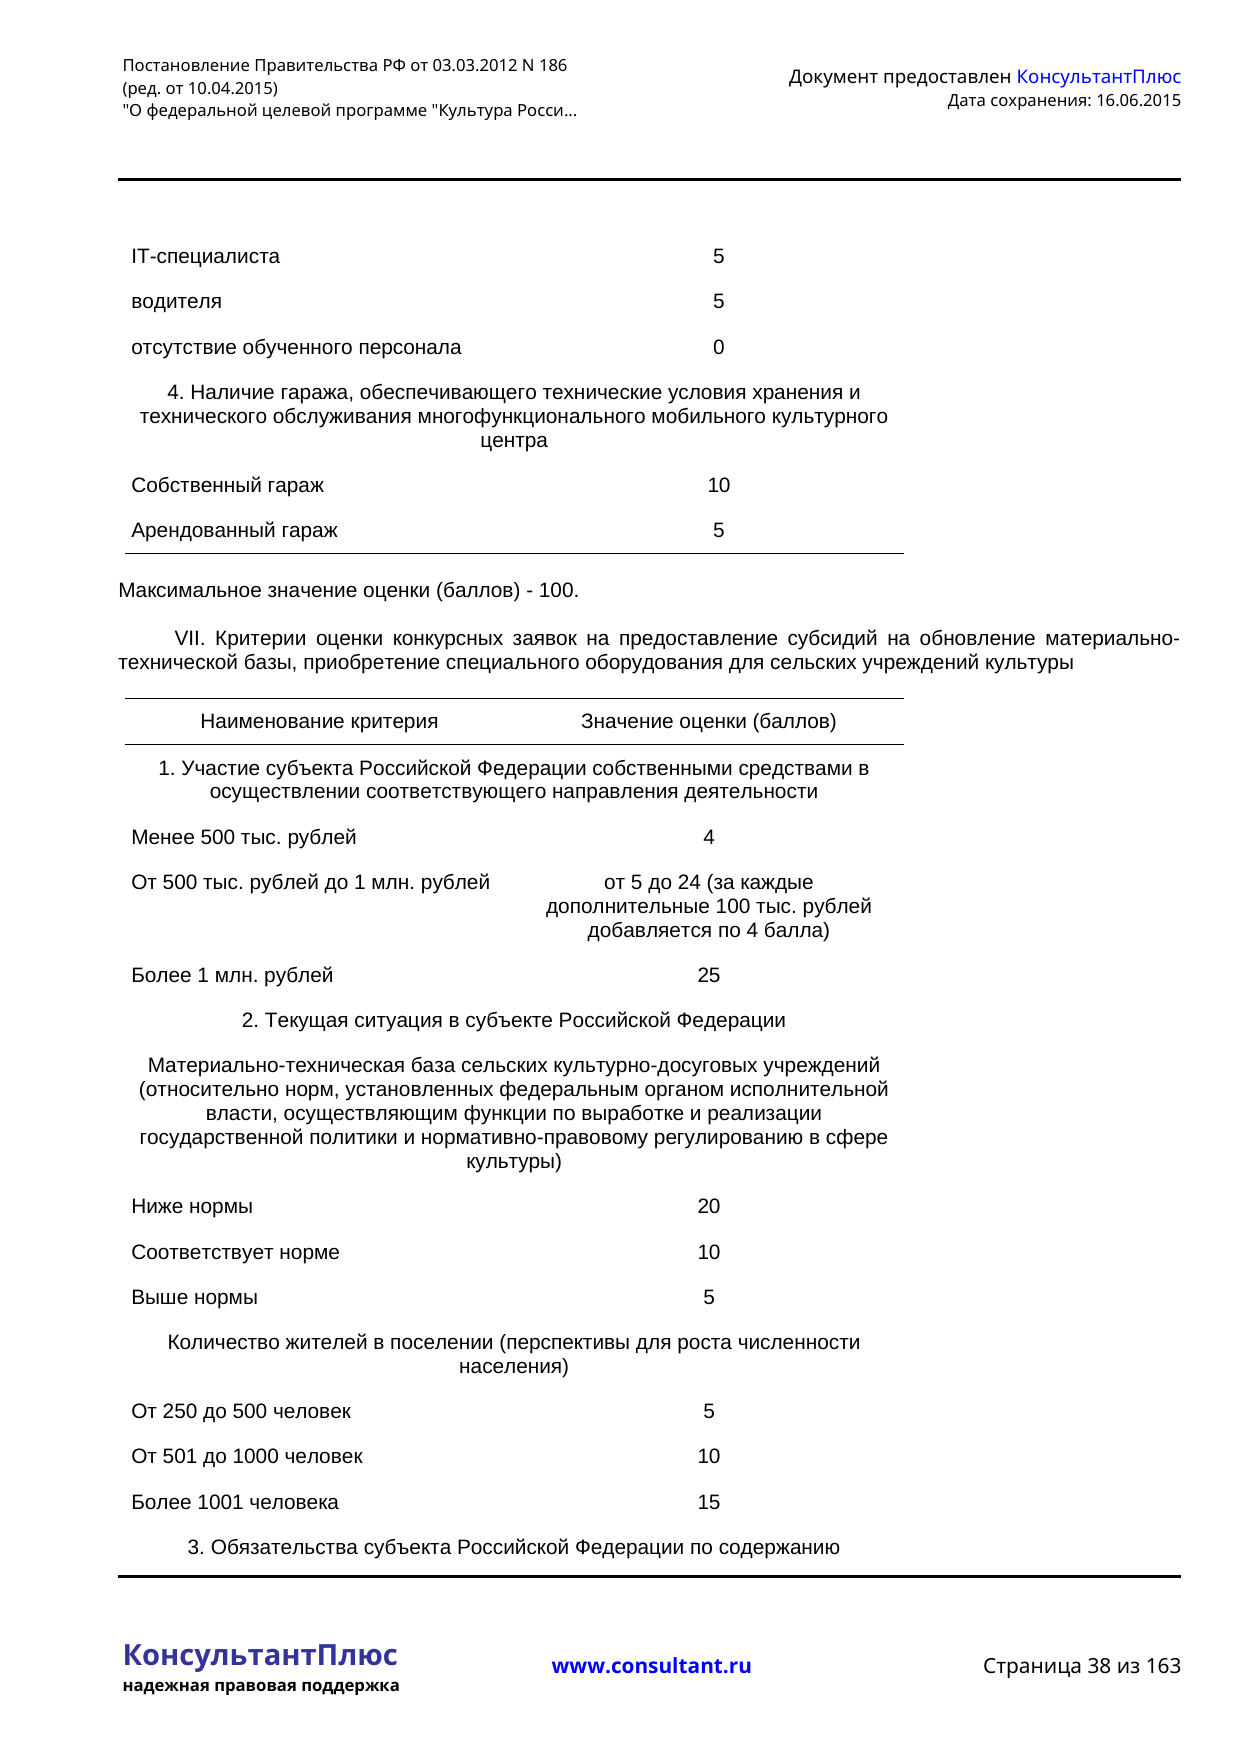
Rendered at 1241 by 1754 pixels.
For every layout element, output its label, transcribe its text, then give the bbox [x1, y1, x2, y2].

table_cell Соответствует норме [125, 1229, 514, 1274]
table_cell Собственный гараж [125, 462, 534, 507]
table_cell 2. Текущая ситуация в субъекте Российской Федерации [125, 998, 904, 1043]
text VII. Критерии оценки конкурсных заявок на предоставление субсидий на обновление материально-технической базы, приобретение специального оборудования для сельских учреждений культуры [118, 626, 1181, 673]
table_cell Более 1001 человека [125, 1479, 514, 1524]
text Максимальное значение оценки (баллов) - 100. [118, 578, 1181, 602]
table_cell Ниже нормы [125, 1184, 514, 1229]
table_cell IT-специалиста [125, 234, 534, 279]
table_cell Выше нормы [125, 1274, 514, 1319]
table_cell От 250 до 500 человек [125, 1389, 514, 1434]
table_cell 5 [514, 1274, 904, 1319]
table_cell 10 [514, 1434, 904, 1479]
table_cell 5 [534, 234, 904, 279]
table_cell 4. Наличие гаража, обеспечивающего технические условия хранения и технического обслуживания многофункционального мобильного культурного центра [125, 369, 904, 462]
table_cell 15 [514, 1479, 904, 1524]
table_cell 10 [534, 462, 904, 507]
table_header Наименование критерия [125, 699, 514, 744]
table_cell 5 [534, 508, 904, 553]
table_cell Количество жителей в поселении (перспективы для роста численности населения) [125, 1319, 904, 1388]
table_cell От 501 до 1000 человек [125, 1434, 514, 1479]
table_cell Материально-техническая база сельских культурно-досуговых учреждений (относительно норм, установленных федеральным органом исполнительной власти, осуществляющим функции по выработке и реализации государственной политики и нормативно-правовому регулированию в сфере культуры) [125, 1043, 904, 1184]
table_cell 5 [514, 1389, 904, 1434]
table_cell 10 [514, 1229, 904, 1274]
table_cell Арендованный гараж [125, 508, 534, 553]
table_cell 20 [514, 1184, 904, 1229]
table_cell 1. Участие субъекта Российской Федерации собственными средствами в осуществлении соответствующего направления деятельности [125, 745, 904, 814]
table_cell 25 [514, 952, 904, 997]
table_cell 4 [514, 814, 904, 859]
table_cell водителя [125, 279, 534, 324]
table_cell 0 [534, 324, 904, 369]
table_cell отсутствие обученного персонала [125, 324, 534, 369]
table_cell 5 [534, 279, 904, 324]
table_cell Менее 500 тыс. рублей [125, 814, 514, 859]
table_header Значение оценки (баллов) [514, 699, 904, 744]
table_cell от 5 до 24 (за каждые дополнительные 100 тыс. рублей добавляется по 4 балла) [514, 859, 904, 952]
table_cell От 500 тыс. рублей до 1 млн. рублей [125, 859, 514, 952]
table_cell Более 1 млн. рублей [125, 952, 514, 997]
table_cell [125, 1524, 904, 1569]
